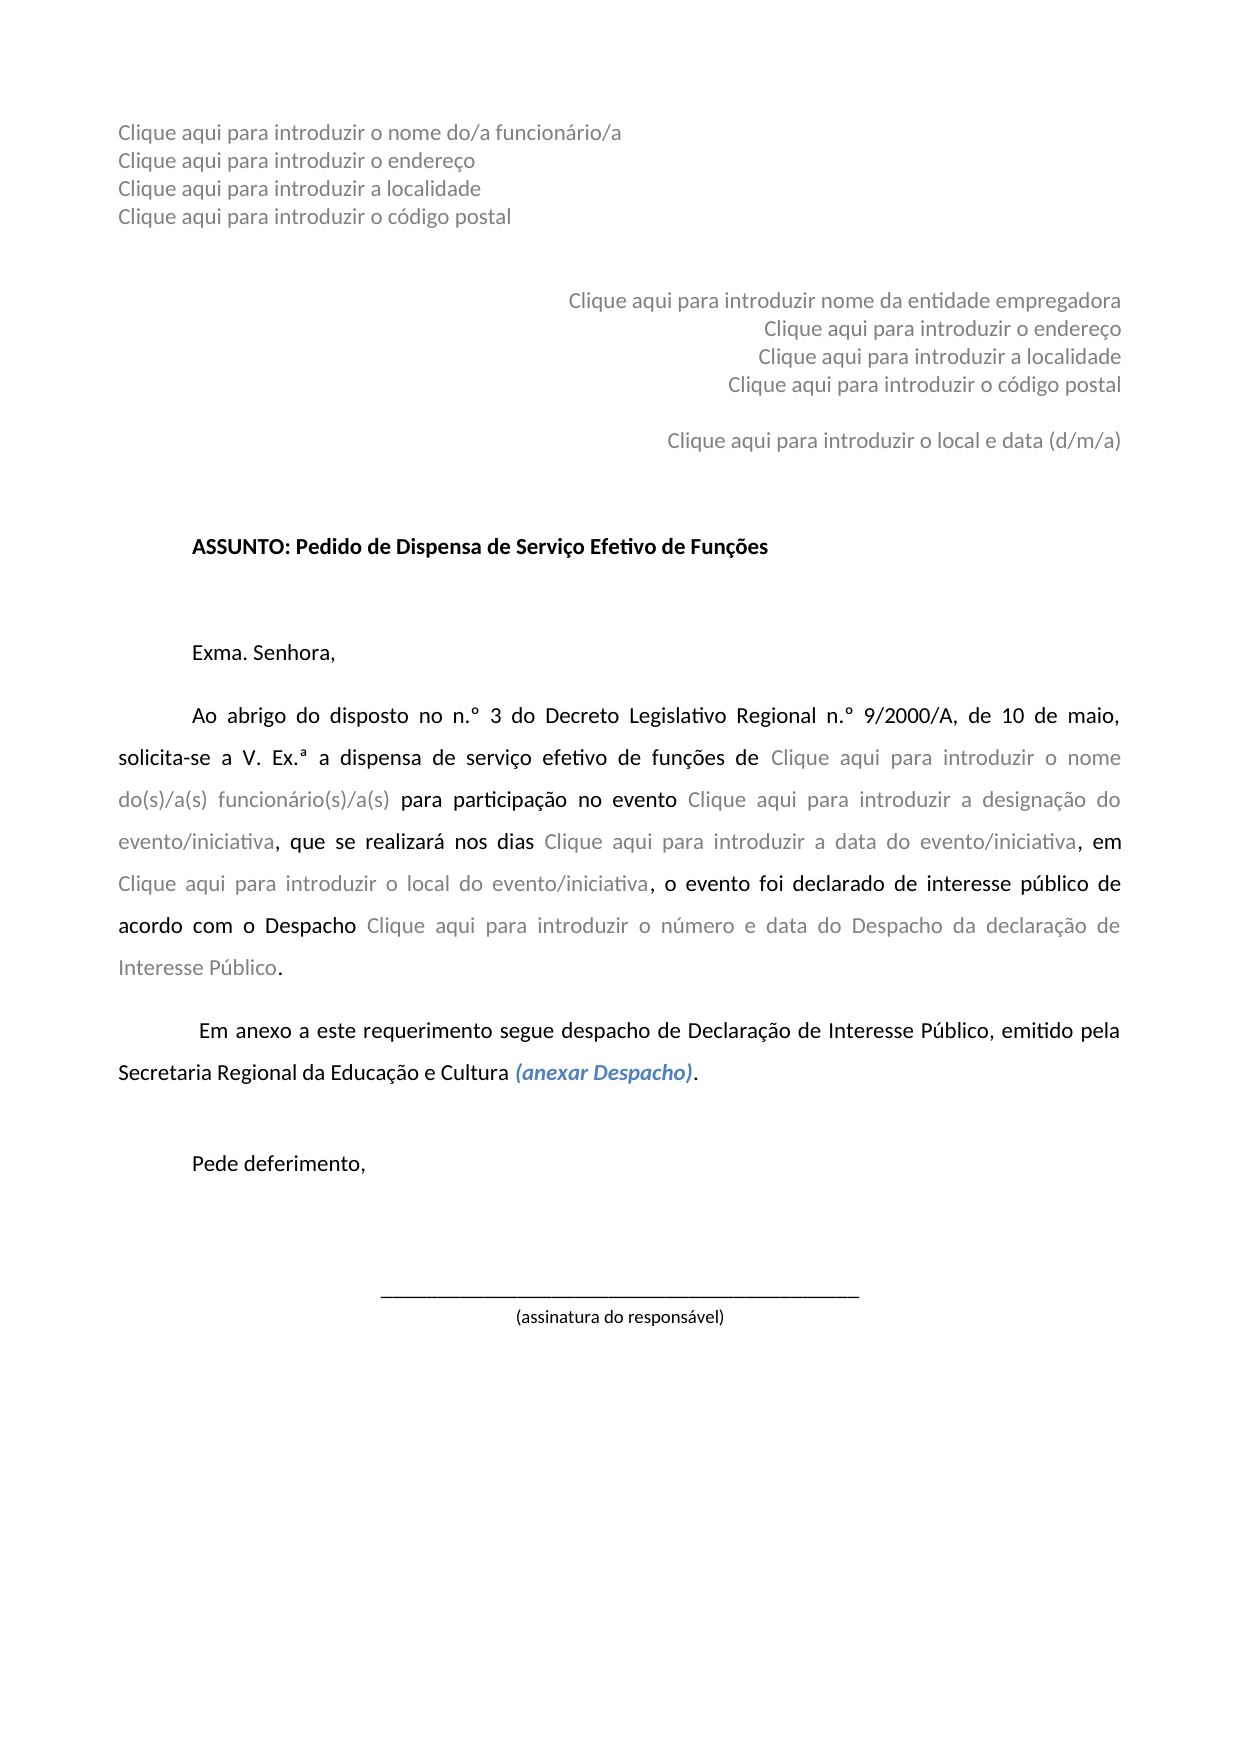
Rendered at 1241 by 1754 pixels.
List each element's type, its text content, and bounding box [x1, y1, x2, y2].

text Pede deferimento, [118, 1149, 1122, 1177]
text Ao abrigo do disposto no n.º 3 do Decreto Legislativo Regional n.º 9/2000/A, de 10 de maio, solicita-se a V. Ex.ª a dispensa de serviço efetivo de funções de para participação no evento , que se realizará nos dias , em , o evento foi declarado de interesse público de acordo com o Despacho . [118, 701, 1122, 981]
text (assinatura do responsável) [118, 1306, 1122, 1328]
text Exma. Senhora, [118, 638, 1122, 667]
text Em anexo a este requerimento segue despacho de Declaração de Interesse Público, emitido pela Secretaria Regional da Educação e Cultura (anexar Despacho). [118, 1016, 1122, 1086]
text ASSUNTO: Pedido de Dispensa de Serviço Efetivo de Funções [118, 532, 1122, 561]
text __________________________________________ [118, 1273, 1122, 1301]
